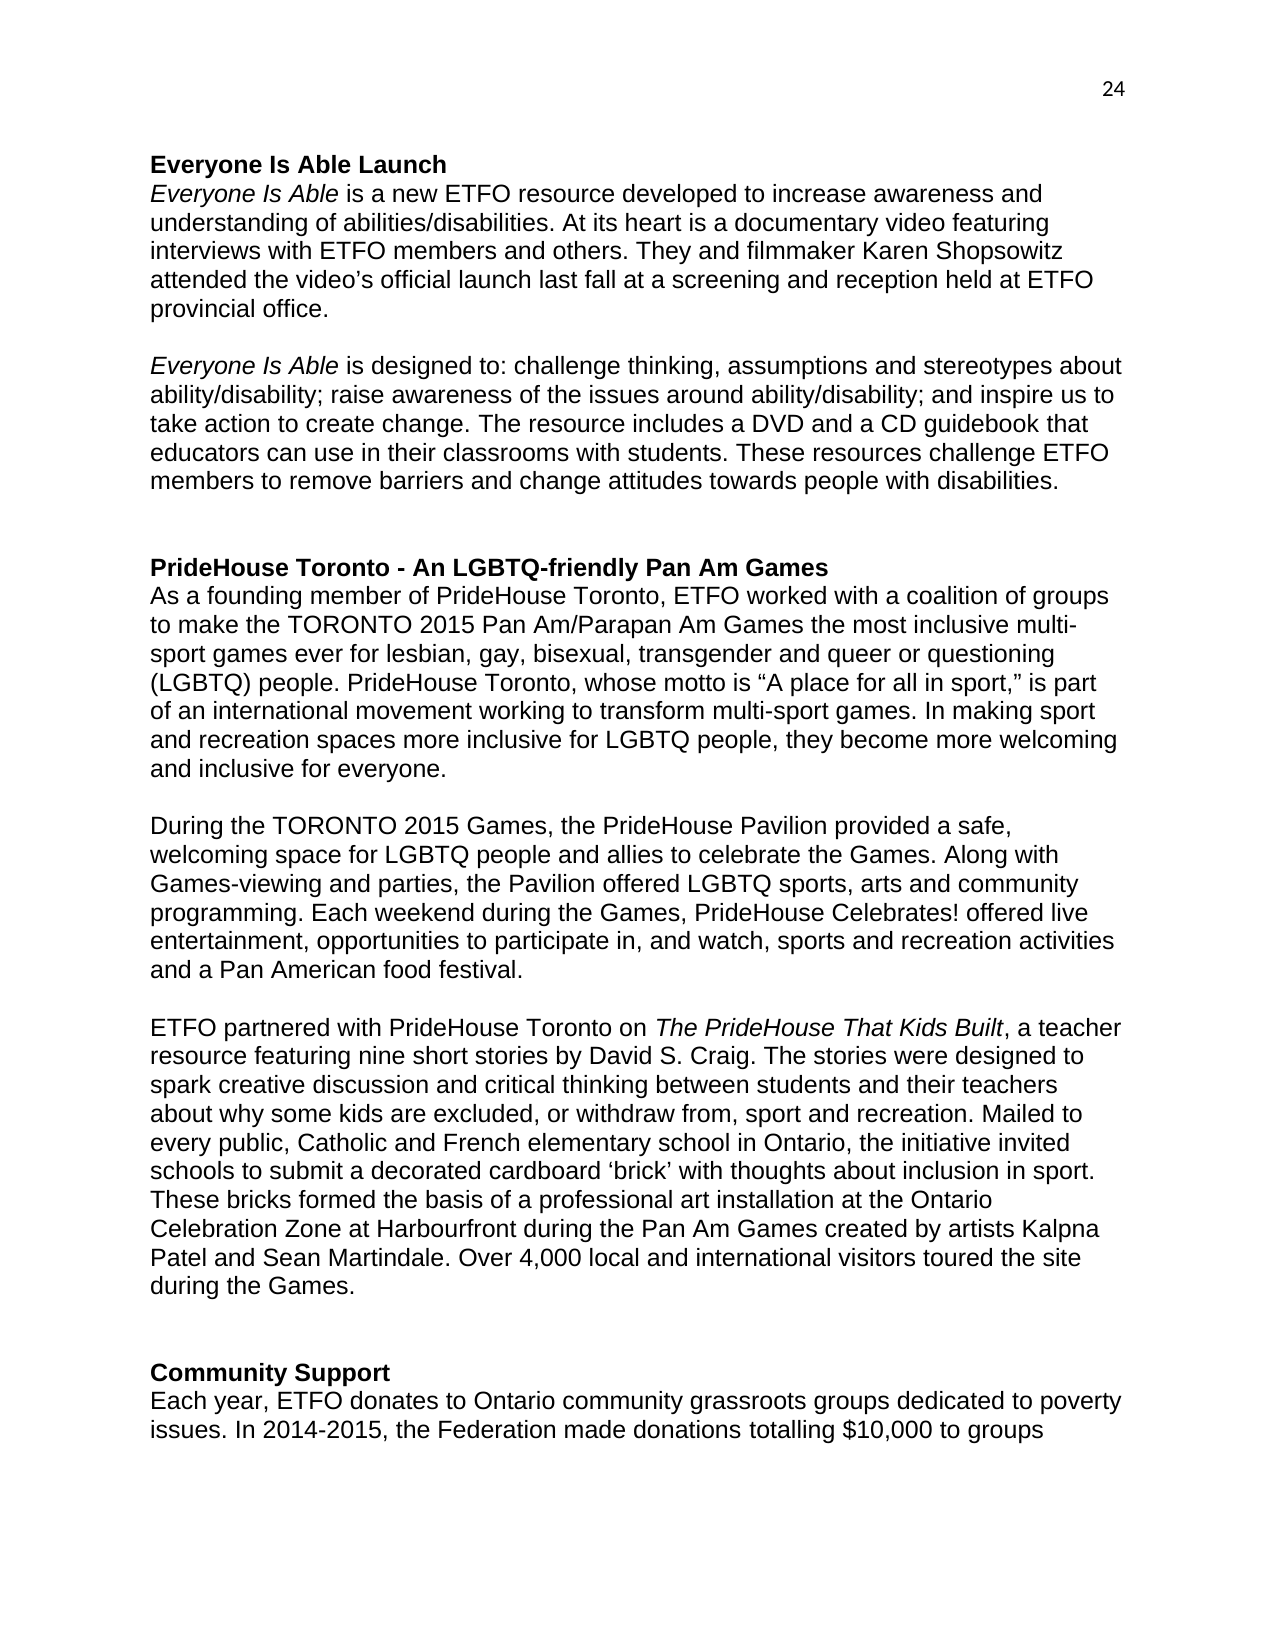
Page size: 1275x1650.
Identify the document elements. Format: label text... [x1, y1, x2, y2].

text Community Support [150, 1357, 1125, 1386]
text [150, 1386, 1125, 1444]
text Everyone Is Able Launch [150, 150, 1125, 179]
text As a founding member of PrideHouse Toronto, ETFO worked with a coalition of groups to make the TORONTO 2015 Pan Am/Parapan Am Games the most inclusive multi-sport games ever for lesbian, gay, bisexual, transgender and queer or questioning (LGBTQ) people. PrideHouse Toronto, whose motto is “A place for all in sport,” is part of an international movement working to transform multi-sport games. In making sport and recreation spaces more inclusive for LGBTQ people, they become more welcoming and inclusive for everyone. [150, 581, 1125, 782]
text Everyone Is Able is a new ETFO resource developed to increase awareness and understanding of abilities/disabilities. At its heart is a documentary video featuring interviews with ETFO members and others. They and filmmaker Karen Shopsowitz attended the video’s official launch last fall at a screening and reception held at ETFO provincial office. [150, 179, 1125, 322]
text During the TORONTO 2015 Games, the PrideHouse Pavilion provided a safe, welcoming space for LGBTQ people and allies to celebrate the Games. Along with Games-viewing and parties, the Pavilion offered LGBTQ sports, arts and community programming. Each weekend during the Games, PrideHouse Celebrates! offered live entertainment, opportunities to participate in, and watch, sports and recreation activities and a Pan American food festival. [150, 811, 1125, 984]
list ETFO partnered with PrideHouse Toronto on The PrideHouse That Kids Built, a teacher resource featuring nine short stories by David S. Craig. The stories were designed to spark creative discussion and critical thinking between students and their teachers about why some kids are excluded, or withdraw from, sport and recreation. Mailed to every public, Catholic and French elementary school in Ontario, the initiative invited schools to submit a decorated cardboard ‘brick’ with thoughts about inclusion in sport. These bricks formed the basis of a professional art installation at the Ontario Celebration Zone at Harbourfront during the Pan Am Games created by artists Kalpna Patel and Sean Martindale. Over 4,000 local and international visitors toured the site during the Games. [150, 1012, 1125, 1300]
text PrideHouse Toronto - An LGBTQ-friendly Pan Am Games [150, 552, 1125, 581]
text Everyone Is Able is designed to: challenge thinking, assumptions and stereotypes about ability/disability; raise awareness of the issues around ability/disability; and inspire us to take action to create change. The resource includes a DVD and a CD guidebook that educators can use in their classrooms with students. These resources challenge ETFO members to remove barriers and change attitudes towards people with disabilities. [150, 351, 1125, 495]
